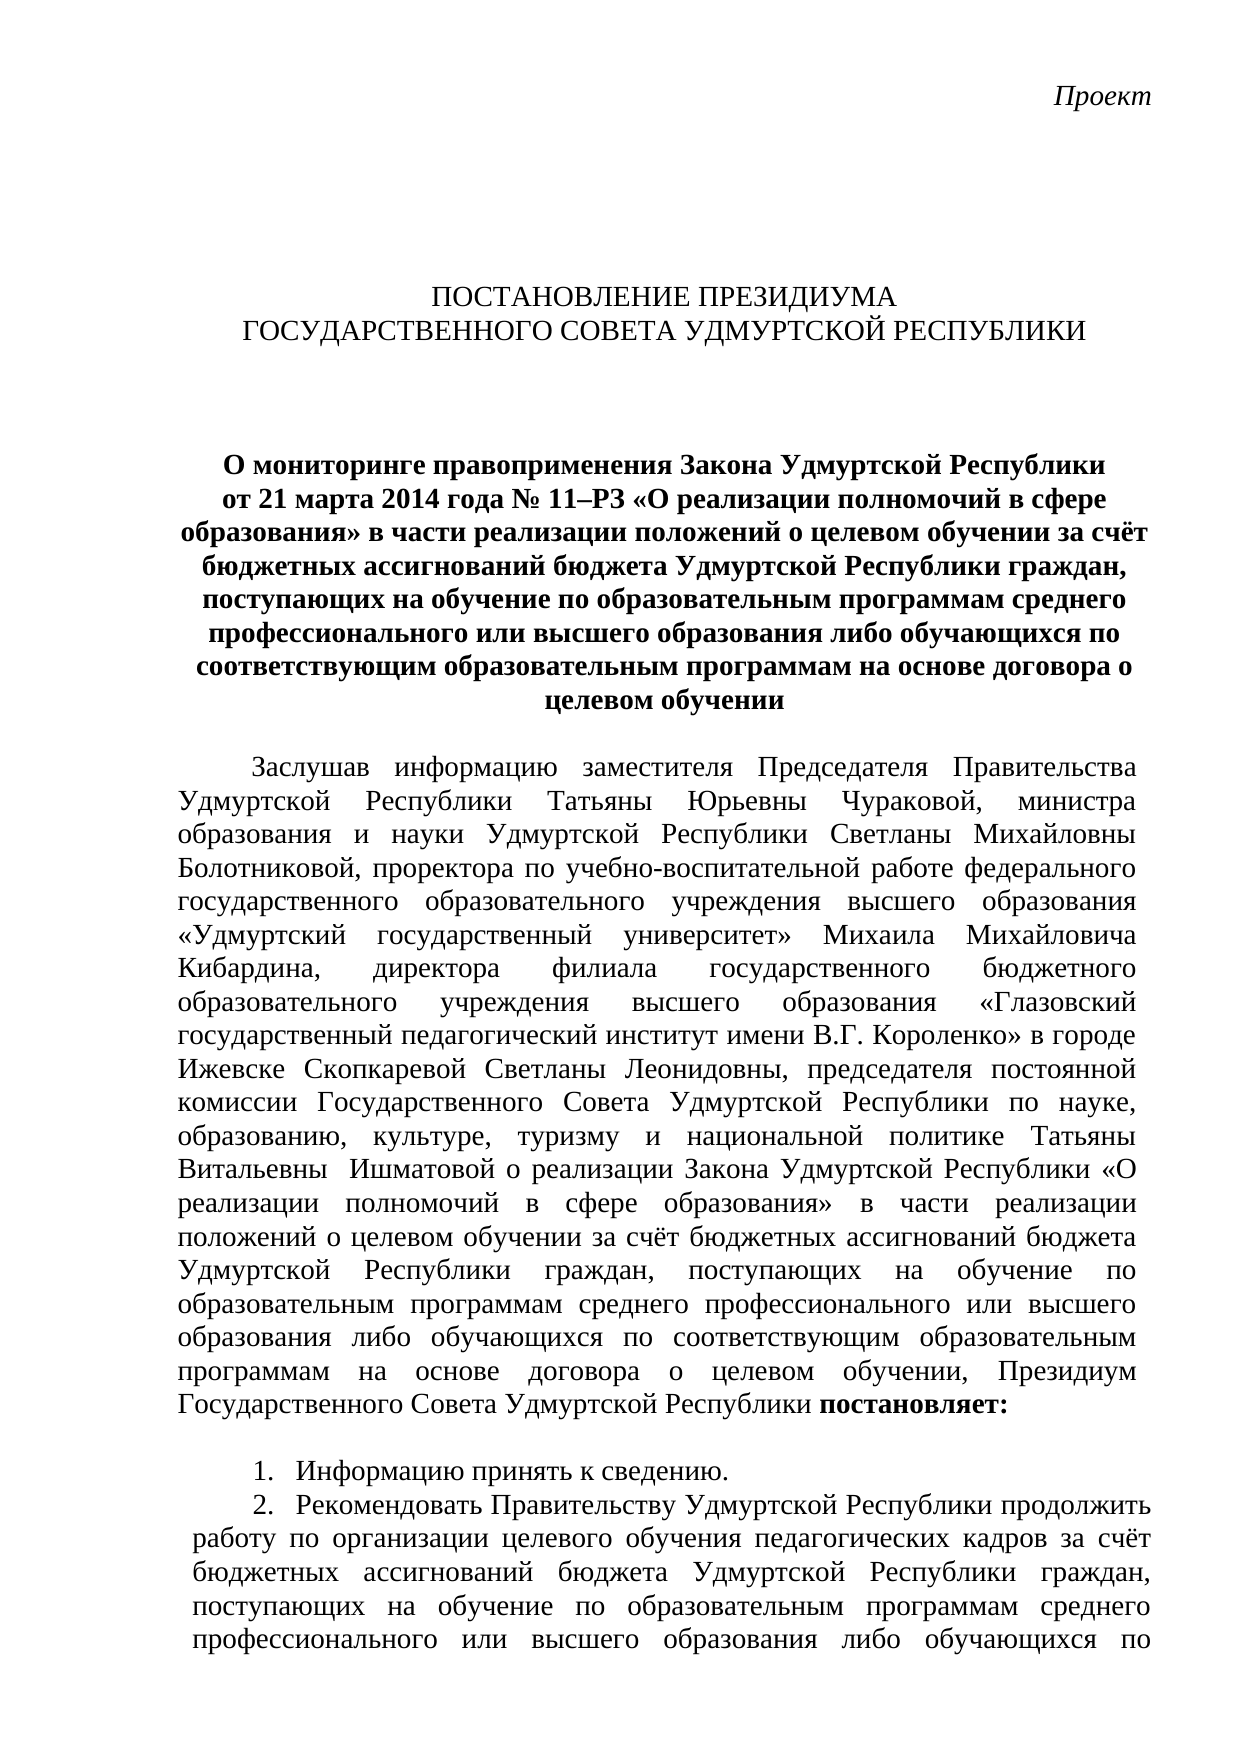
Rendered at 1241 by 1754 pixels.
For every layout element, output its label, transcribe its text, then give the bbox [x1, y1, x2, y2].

text от 21 марта 2014 года № 11–РЗ «О реализации полномочий в сфере образования» в части реализации положений о целевом обучении за счёт бюджетных ассигнований бюджета Удмуртской Республики граждан, поступающих на обучение по образовательным программам среднего профессионального или высшего образования либо обучающихся по соответствующим образовательным программам на основе договора о целевом обучении [177, 481, 1152, 716]
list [192, 1487, 1152, 1655]
text О мониторинге правоприменения Закона Удмуртской Республики [177, 447, 1152, 481]
text ГОСУДАРСТВЕННОГО СОВЕТА УДМУРТСКОЙ РЕСПУБЛИКИ [177, 313, 1152, 347]
text Проект [177, 78, 1152, 112]
list Информацию принять к сведению. [177, 1453, 1152, 1487]
text Заслушав информацию заместителя Председателя Правительства Удмуртской Республики Татьяны Юрьевны Чураковой, министра образования и науки Удмуртской Республики Светланы Михайловны Болотниковой, проректора по учебно-воспитательной работе федерального государственного образовательного учреждения высшего образования «Удмуртский государственный университет» Михаила Михайловича Кибардина, директора филиала государственного бюджетного образовательного учреждения высшего образования «Глазовский государственный педагогический институт имени В.Г. Короленко» в городе Ижевске Скопкаревой Светланы Леонидовны, председателя постоянной комиссии Государственного Совета Удмуртской Республики по науке, образованию, культуре, туризму и национальной политике Татьяны Витальевны Ишматовой о реализации Закона Удмуртской Республики «О реализации полномочий в сфере образования» в части реализации положений о целевом обучении за счёт бюджетных ассигнований бюджета Удмуртской Республики граждан, поступающих на обучение по образовательным программам среднего профессионального или высшего образования либо обучающихся по соответствующим образовательным программам на основе договора о целевом обучении, Президиум Государственного Совета Удмуртской Республики постановляет: [177, 749, 1137, 1420]
text ПОСТАНОВЛЕНИЕ ПРЕЗИДИУМА [177, 279, 1152, 313]
